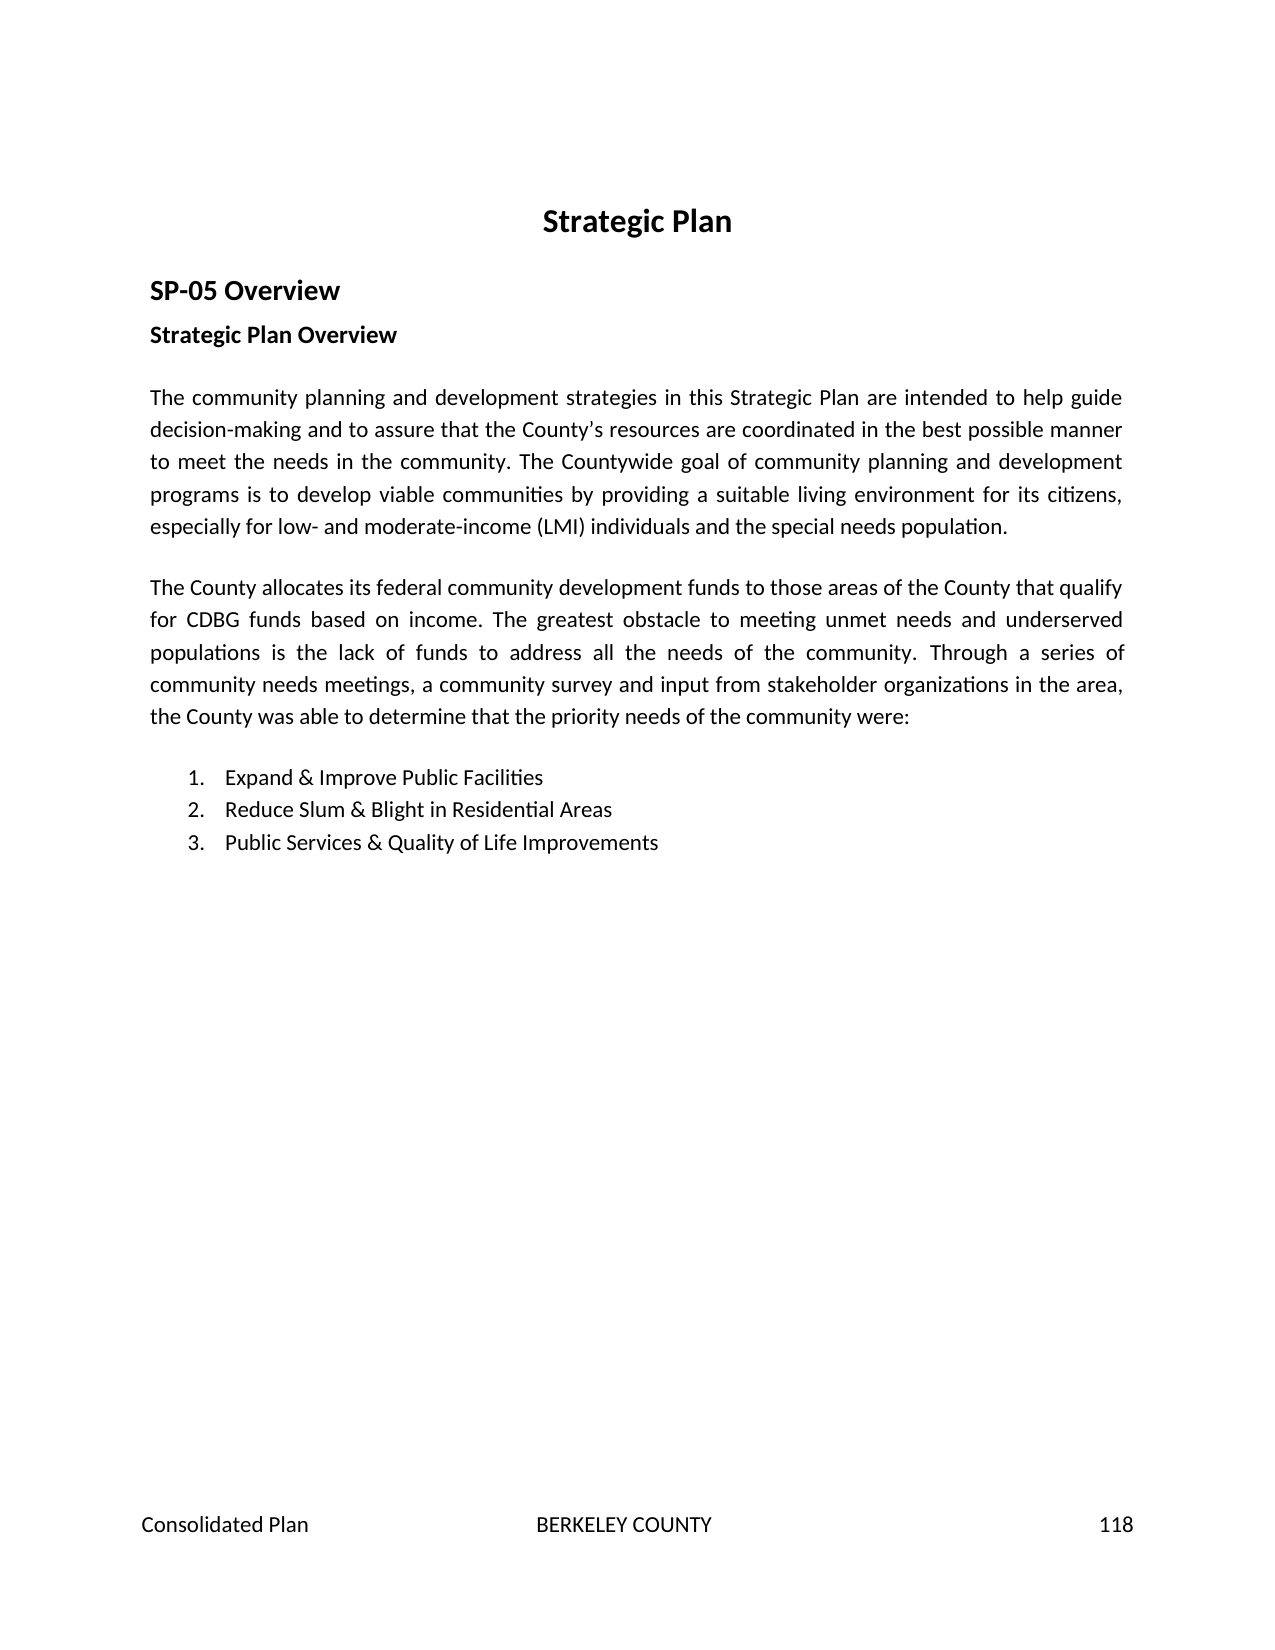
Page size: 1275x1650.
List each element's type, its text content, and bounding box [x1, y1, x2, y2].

list Expand & Improve Public Facilities [187, 763, 1125, 791]
text The County allocates its federal community development funds to those areas of the County that qualify for CDBG funds based on income. The greatest obstacle to meeting unmet needs and underserved populations is the lack of funds to address all the needs of the community. Through a series of community needs meetings, a community survey and input from stakeholder organizations in the area, the County was able to determine that the priority needs of the community were: [150, 573, 1125, 730]
subtitle SP-05 Overview [150, 272, 1125, 307]
list Public Services & Quality of Life Improvements [187, 828, 1125, 856]
text Strategic Plan Overview [150, 319, 1125, 349]
subtitle Strategic Plan [150, 200, 1125, 241]
text The community planning and development strategies in this Strategic Plan are intended to help guide decision-making and to assure that the County’s resources are coordinated in the best possible manner to meet the needs in the community. The Countywide goal of community planning and development programs is to develop viable communities by providing a suitable living environment for its citizens, especially for low- and moderate-income (LMI) individuals and the special needs population. [150, 383, 1125, 540]
list Reduce Slum & Blight in Residential Areas [187, 796, 1125, 823]
